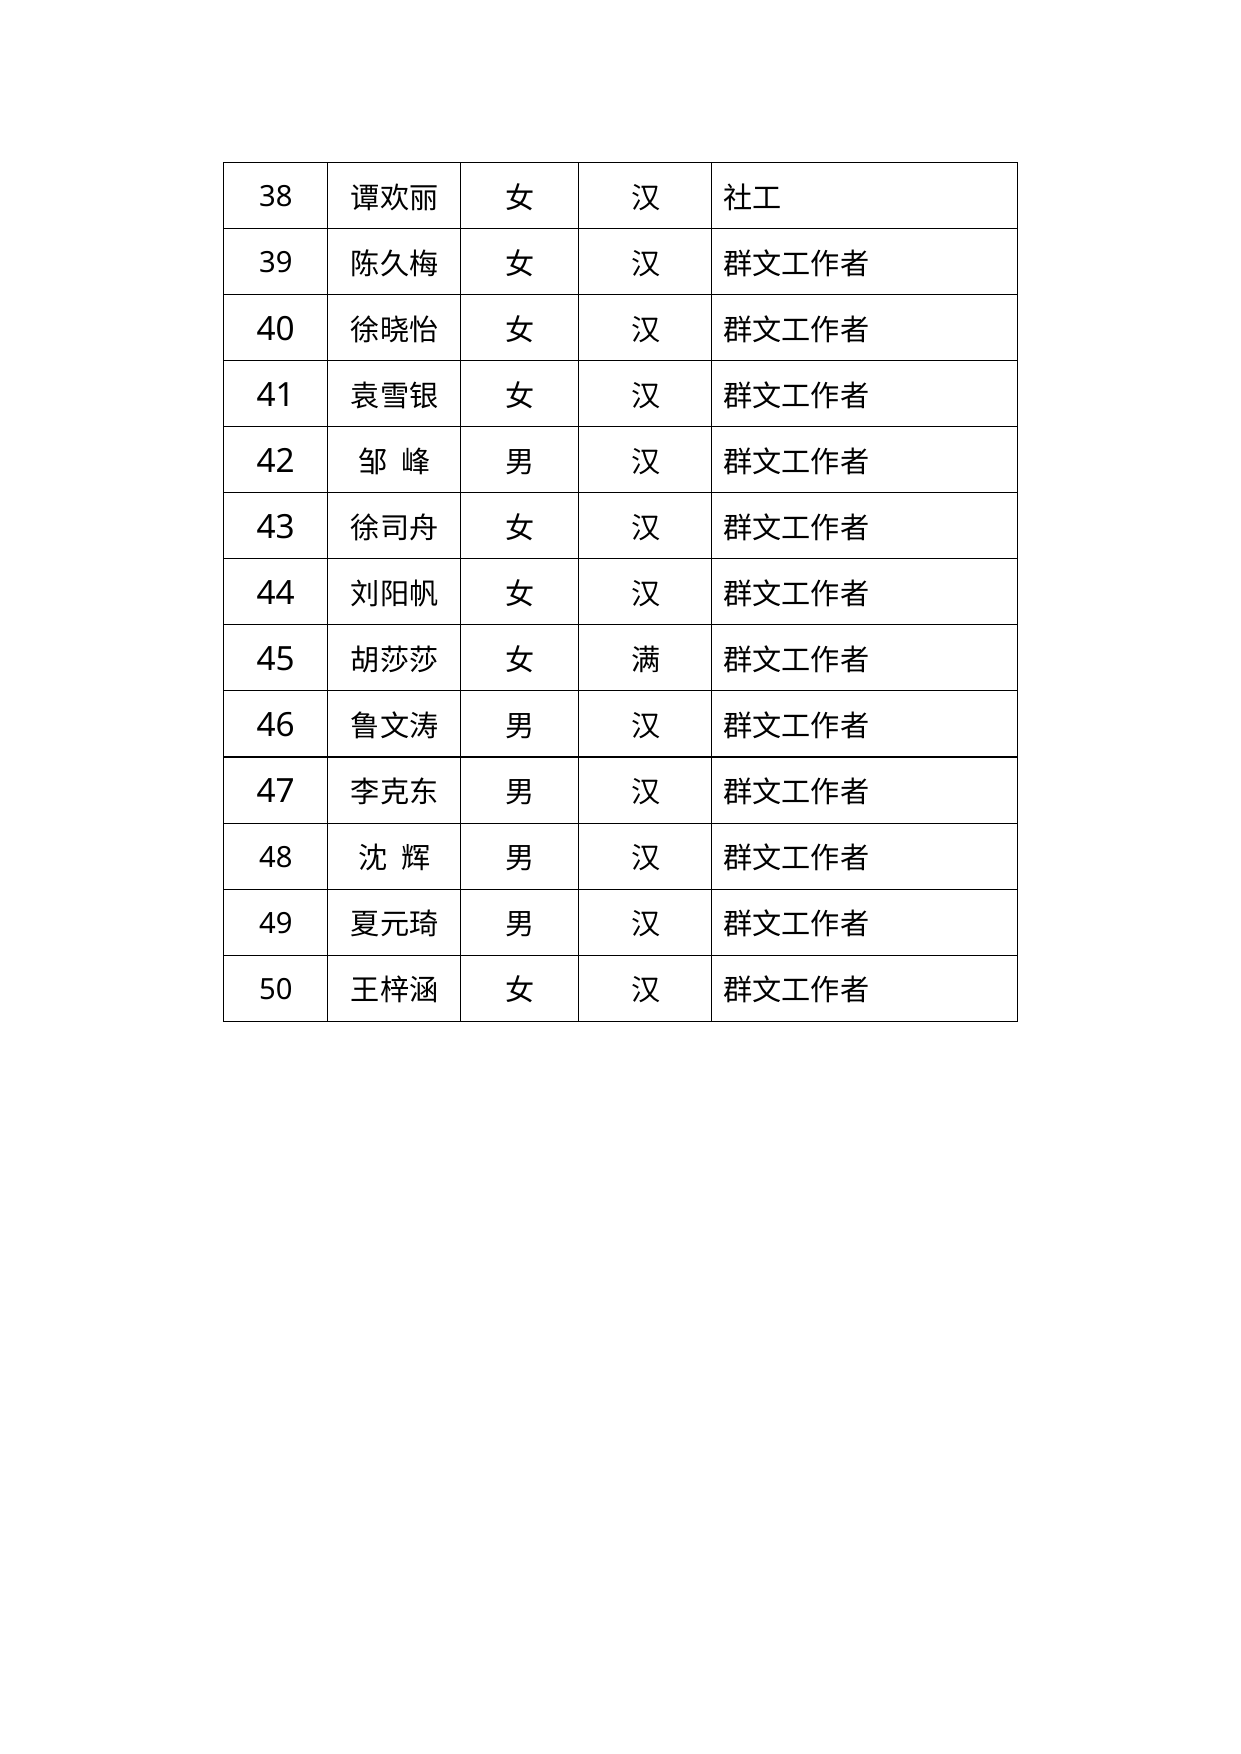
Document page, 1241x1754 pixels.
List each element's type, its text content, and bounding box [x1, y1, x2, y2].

table_cell 邹 峰 [328, 427, 460, 492]
table_cell 41 [224, 361, 327, 426]
table_cell 陈久梅 [328, 229, 460, 294]
table_cell 群文工作者 [712, 824, 1017, 888]
table_cell 汉 [579, 890, 711, 954]
table_cell 女 [461, 493, 578, 558]
table_cell 39 [224, 229, 327, 294]
table_cell 女 [461, 163, 578, 228]
table_cell 群文工作者 [712, 229, 1017, 294]
table_cell 45 [224, 625, 327, 690]
table_cell 42 [224, 427, 327, 492]
table_cell 汉 [579, 691, 711, 756]
table_cell 胡莎莎 [328, 625, 460, 690]
table_cell 女 [461, 625, 578, 690]
table_cell 47 [224, 758, 327, 822]
table_cell 群文工作者 [712, 361, 1017, 426]
table_cell 群文工作者 [712, 295, 1017, 360]
table_cell 女 [461, 229, 578, 294]
table_cell 40 [224, 295, 327, 360]
table_cell 徐司舟 [328, 493, 460, 558]
table_cell 刘阳帆 [328, 559, 460, 624]
table_cell 群文工作者 [712, 956, 1017, 1021]
table_cell 群文工作者 [712, 427, 1017, 492]
table_cell 汉 [579, 956, 711, 1021]
table_cell 汉 [579, 295, 711, 360]
table_cell 男 [461, 824, 578, 888]
table_cell 汉 [579, 163, 711, 228]
table_cell 44 [224, 559, 327, 624]
table_cell 男 [461, 427, 578, 492]
table_cell 男 [461, 758, 578, 822]
table_cell 汉 [579, 361, 711, 426]
table_cell 汉 [579, 493, 711, 558]
table_cell 女 [461, 361, 578, 426]
table_cell 社工 [712, 163, 1017, 228]
table_cell 李克东 [328, 758, 460, 822]
table_cell 鲁文涛 [328, 691, 460, 756]
table_cell 群文工作者 [712, 625, 1017, 690]
table_cell 满 [579, 625, 711, 690]
table_cell 群文工作者 [712, 758, 1017, 822]
table_cell 男 [461, 691, 578, 756]
table_cell 谭欢丽 [328, 163, 460, 228]
table_cell 男 [461, 890, 578, 954]
table_cell 汉 [579, 824, 711, 888]
table_cell 女 [461, 295, 578, 360]
table_cell 群文工作者 [712, 890, 1017, 954]
table_cell 汉 [579, 229, 711, 294]
table_cell 女 [461, 956, 578, 1021]
table_cell 49 [224, 890, 327, 954]
table_cell 女 [461, 559, 578, 624]
table_cell 43 [224, 493, 327, 558]
table_cell 汉 [579, 758, 711, 822]
table_cell 46 [224, 691, 327, 756]
table_cell 王梓涵 [328, 956, 460, 1021]
table_cell 夏元琦 [328, 890, 460, 954]
table_cell 群文工作者 [712, 493, 1017, 558]
table_cell 48 [224, 824, 327, 888]
table_cell 50 [224, 956, 327, 1021]
table_cell 群文工作者 [712, 559, 1017, 624]
table_cell 汉 [579, 559, 711, 624]
table_cell 徐晓怡 [328, 295, 460, 360]
table_cell 38 [224, 163, 327, 228]
table_cell 沈 辉 [328, 824, 460, 888]
table_cell 群文工作者 [712, 691, 1017, 756]
table_cell 汉 [579, 427, 711, 492]
table_cell 袁雪银 [328, 361, 460, 426]
